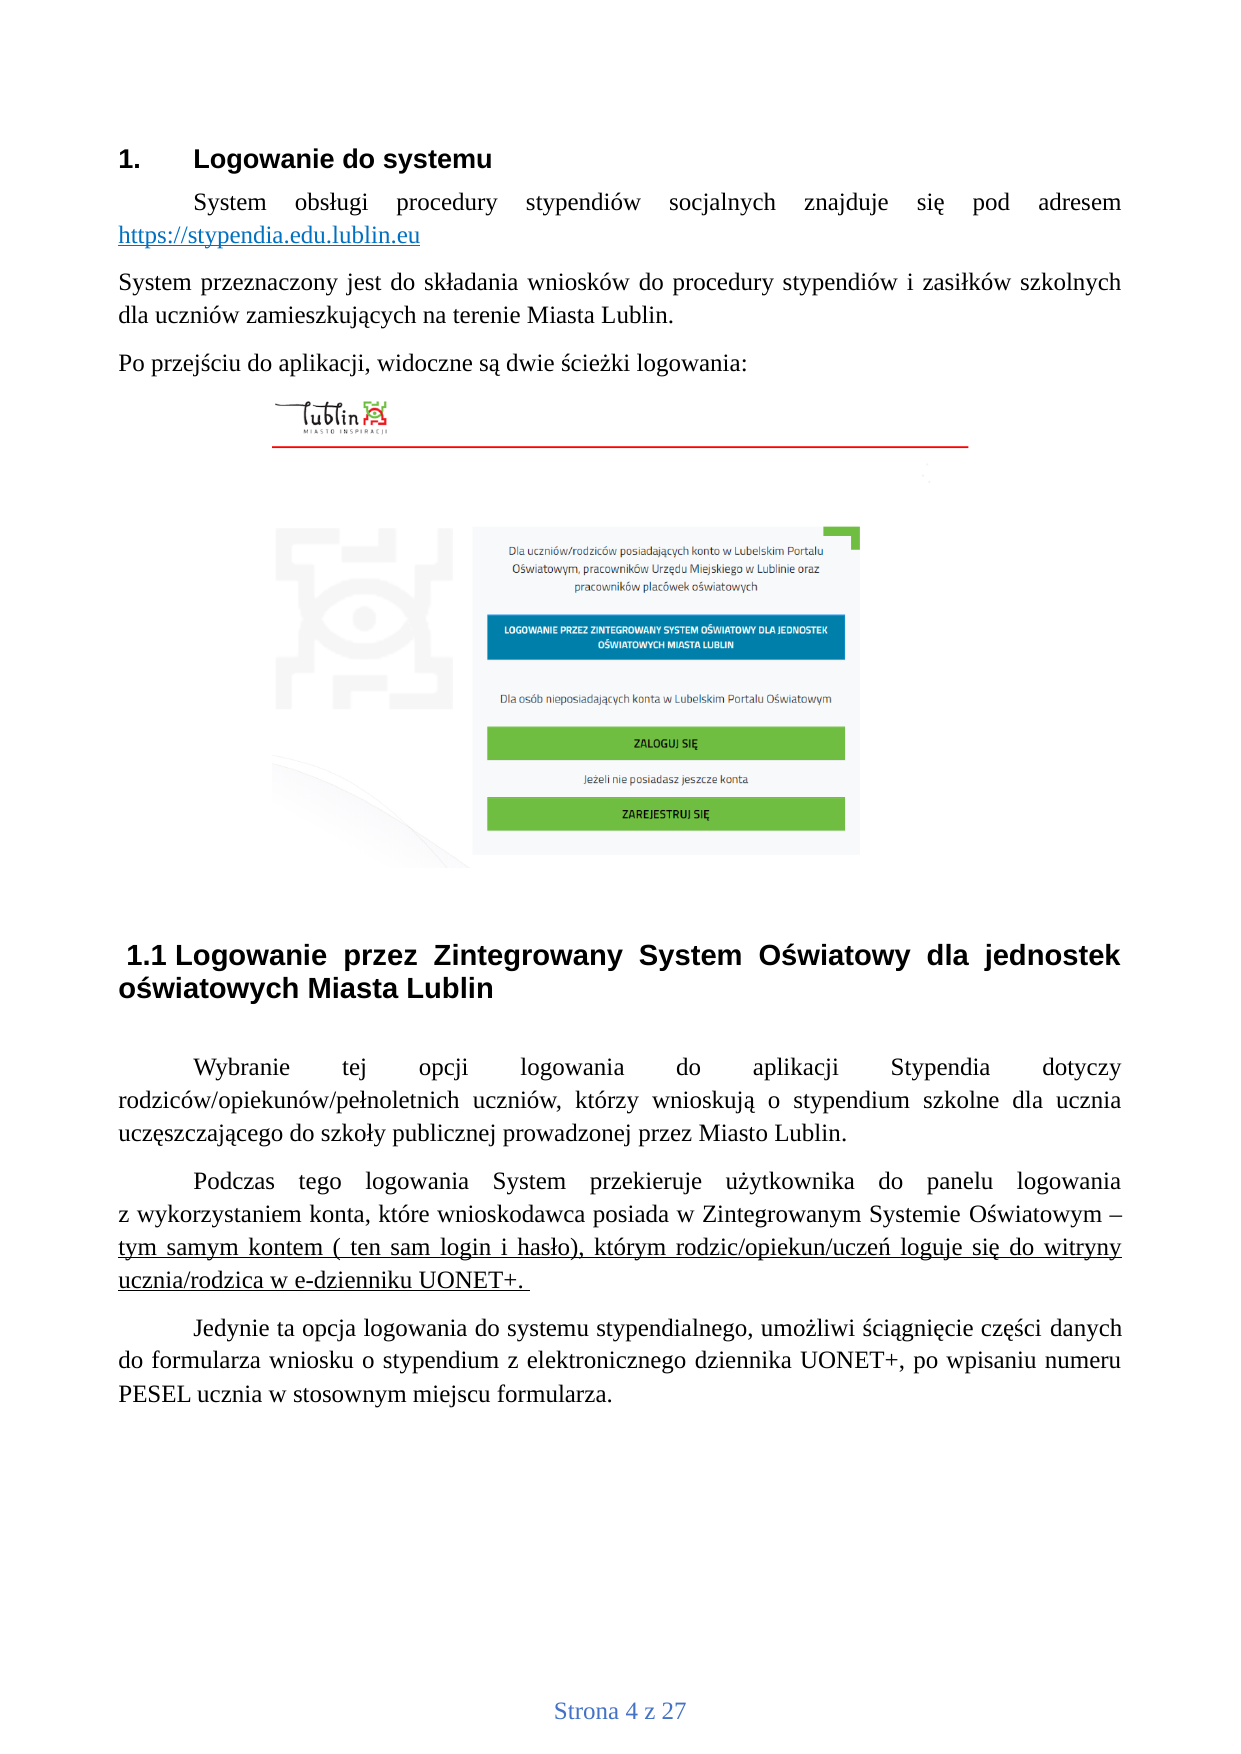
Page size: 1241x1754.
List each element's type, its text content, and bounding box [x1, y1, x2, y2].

text System obsługi procedury stypendiów socjalnych znajduje się pod adresem https://stypendia.edu.lublin.eu [118, 187, 1122, 249]
text Podczas tego logowania System przekieruje użytkownika do panelu logowania z wykorzystaniem konta, które wnioskodawca posiada w Zintegrowanym Systemie Oświatowym – tym samym kontem ( ten sam login i hasło), którym rodzic/opiekun/uczeń loguje się do witryny ucznia/rodzica w e-dzienniku UONET+. [118, 1258, 1122, 1294]
subtitle Logowanie do systemu [118, 143, 1122, 174]
text Po przejściu do aplikacji, widoczne są dwie ścieżki logowania: [118, 348, 1122, 377]
text System przeznaczony jest do składania wniosków do procedury stypendiów i zasiłków szkolnych dla uczniów zamieszkujących na terenie Miasta Lublin. [118, 267, 1122, 329]
text Podczas tego logowania System przekieruje użytkownika do panelu logowania z wykorzystaniem konta, które wnioskodawca posiada w Zintegrowanym Systemie Oświatowym – tym samym kontem ( ten sam login i hasło), którym rodzic/opiekun/uczeń loguje się do witryny ucznia/rodzica w e-dzienniku UONET+. [118, 1166, 1122, 1257]
subtitle Logowanie przez Zintegrowany System Oświatowy dla jednostek oświatowych Miasta Lublin [118, 938, 1122, 1005]
text Wybranie tej opcji logowania do aplikacji Stypendia dotyczy rodziców/opiekunów/pełnoletnich uczniów, którzy wnioskują o stypendium szkolne dla ucznia uczęszczającego do szkoły publicznej prowadzonej przez Miasto Lublin. [118, 1052, 1122, 1147]
text Jedynie ta opcja logowania do systemu stypendialnego, umożliwi ściągnięcie części danych do formularza wniosku o stypendium z elektronicznego dziennika UONET+, po wpisaniu numeru PESEL ucznia w stosownym miejscu formularza. [118, 1313, 1122, 1407]
picture [272, 395, 969, 868]
